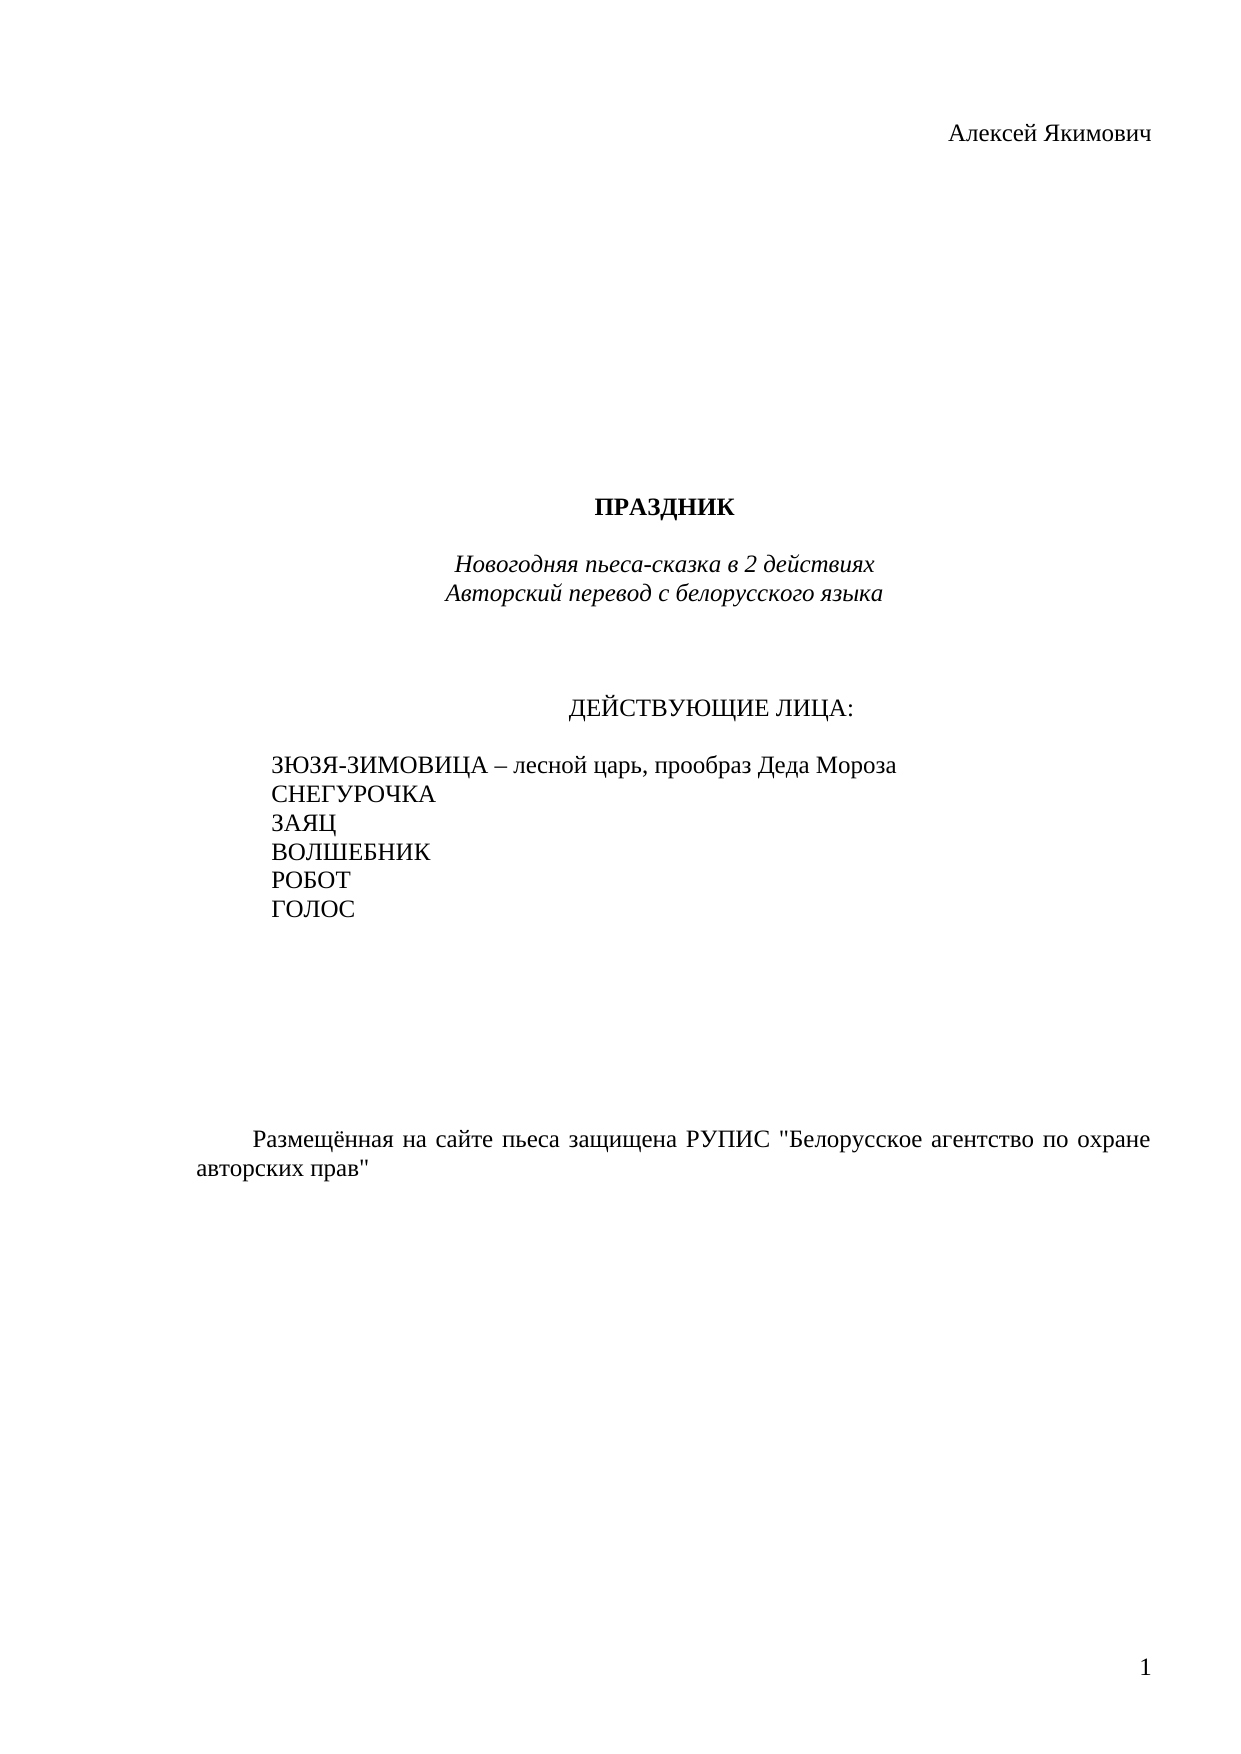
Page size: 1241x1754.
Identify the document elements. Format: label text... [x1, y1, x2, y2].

text РОБОТ [196, 866, 1152, 894]
text ЗАЯЦ [196, 808, 1152, 837]
text Новогодняя пьеса-сказка в 2 действиях [177, 549, 1152, 578]
text ДЕЙСТВУЮЩИЕ ЛИЦА: [196, 693, 1152, 722]
text ВОЛШЕБНИК [196, 837, 1152, 866]
text Размещённая на сайте пьеса защищена РУПИС "Белорусское агентство по охране авторских прав" [196, 1124, 1152, 1182]
text СНЕГУРОЧКА [196, 779, 1152, 808]
text ЗЮЗЯ-ЗИМОВИЦА – лесной царь, прообраз Деда Мороза [196, 751, 1152, 779]
text Алексей Якимович [177, 118, 1152, 147]
text ПРАЗДНИК [177, 492, 1152, 521]
text ГОЛОС [196, 894, 1152, 923]
text Авторский перевод с белорусского языка [177, 578, 1152, 607]
